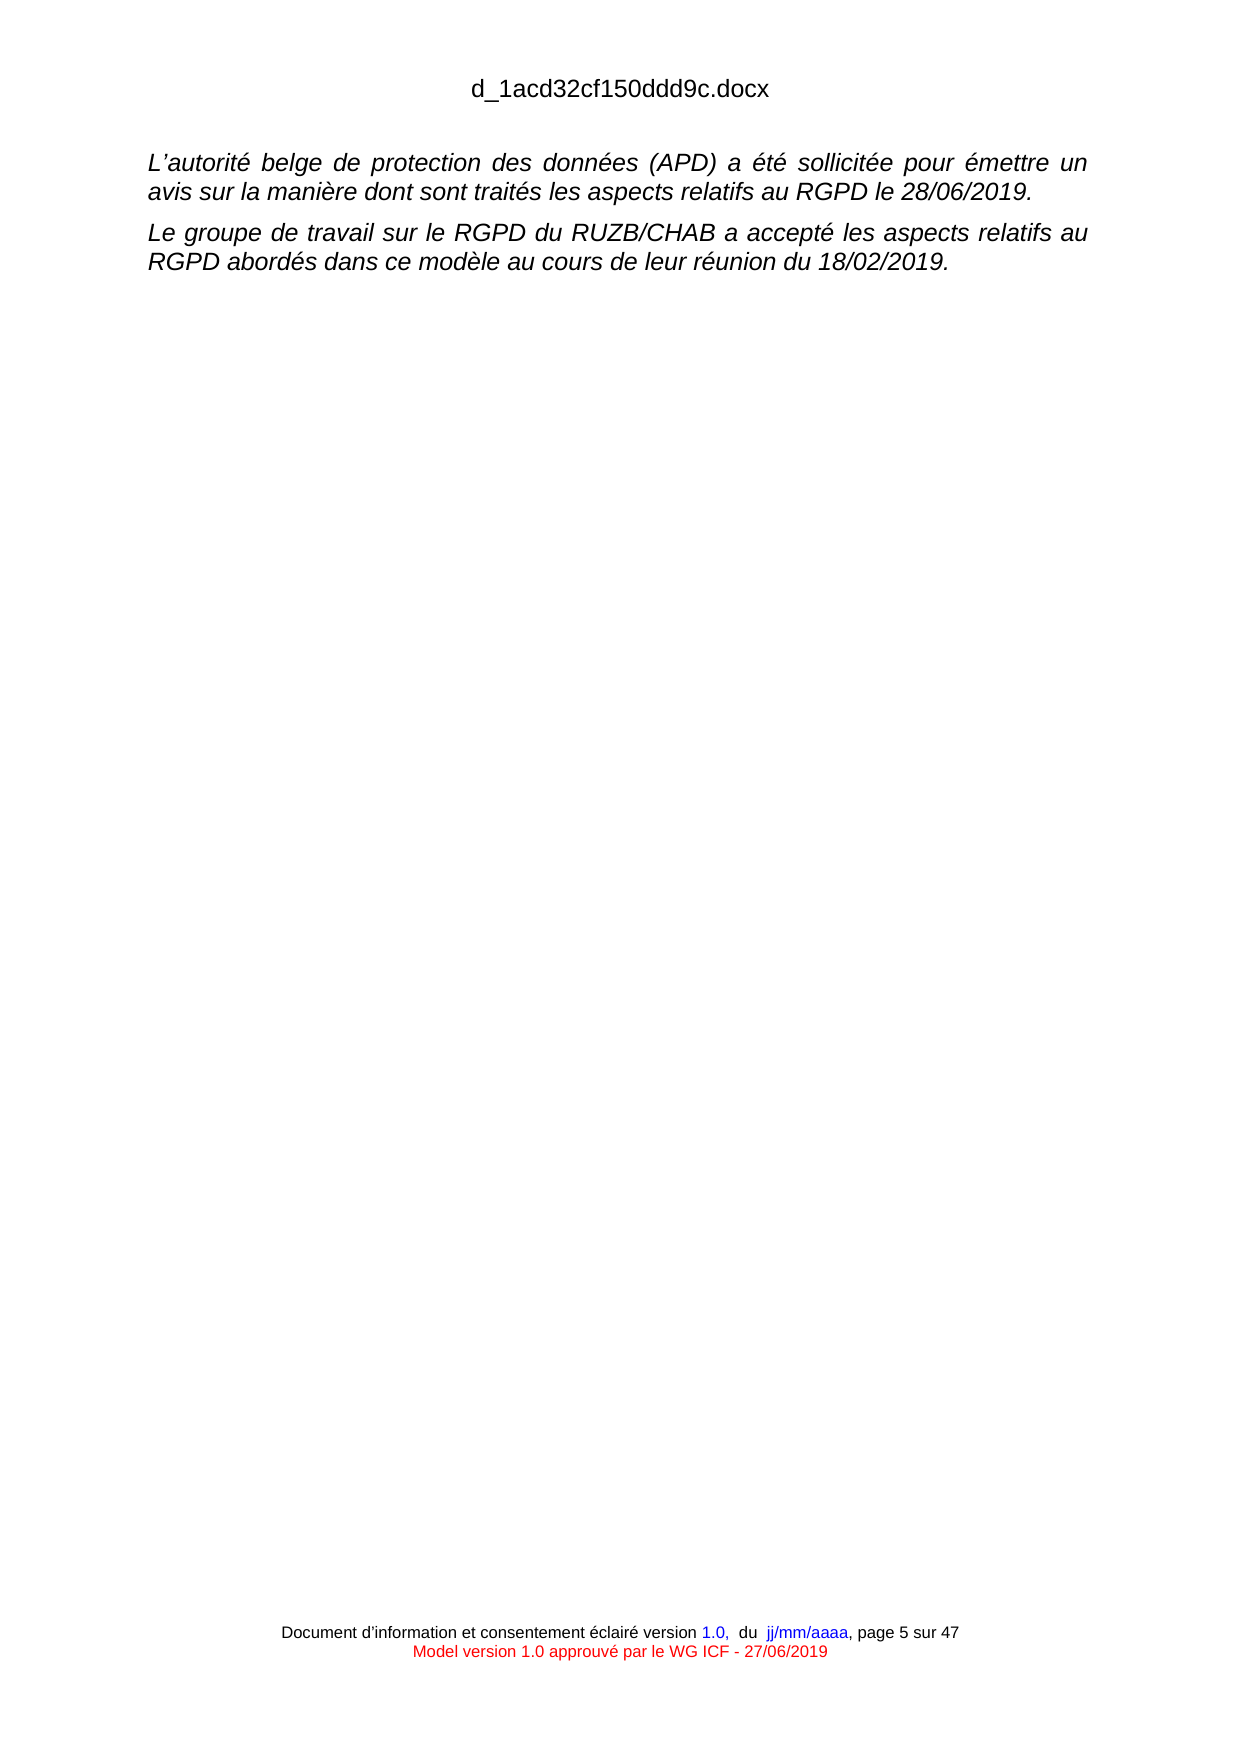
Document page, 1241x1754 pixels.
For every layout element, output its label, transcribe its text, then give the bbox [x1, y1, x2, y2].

text L’autorité belge de protection des données (APD) a été sollicitée pour émettre un avis sur la manière dont sont traités les aspects relatifs au RGPD le 28/06/2019. [148, 148, 1092, 205]
text Le groupe de travail sur le RGPD du RUZB/CHAB a accepté les aspects relatifs au RGPD abordés dans ce modèle au cours de leur réunion du 18/02/2019. [148, 218, 1092, 275]
